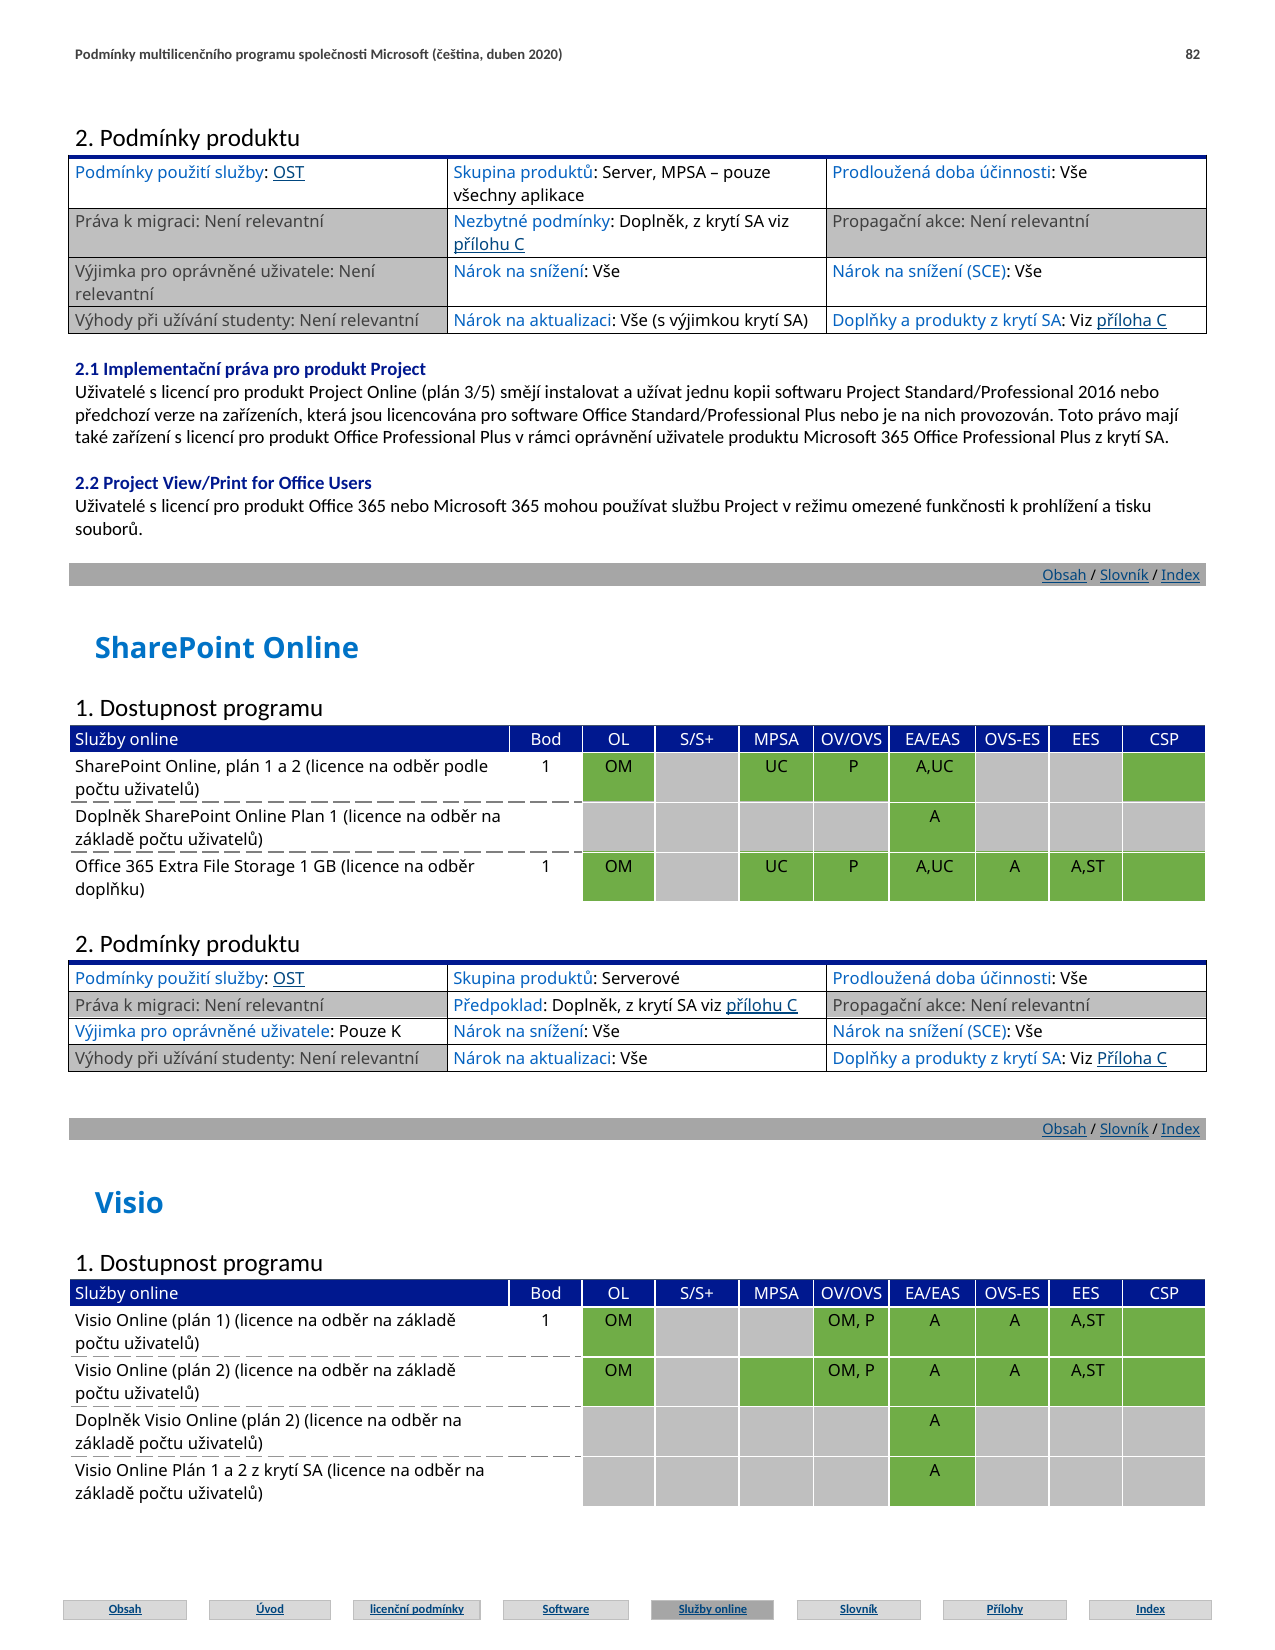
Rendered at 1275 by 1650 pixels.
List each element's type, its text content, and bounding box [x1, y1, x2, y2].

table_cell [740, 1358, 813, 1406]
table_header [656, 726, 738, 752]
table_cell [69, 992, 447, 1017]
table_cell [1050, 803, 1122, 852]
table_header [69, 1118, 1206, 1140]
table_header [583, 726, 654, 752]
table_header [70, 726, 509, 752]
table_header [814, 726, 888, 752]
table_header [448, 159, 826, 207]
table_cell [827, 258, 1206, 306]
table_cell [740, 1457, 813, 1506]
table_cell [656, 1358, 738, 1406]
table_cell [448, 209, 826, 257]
list 1. Dostupnost programu [75, 692, 1200, 723]
list Uživatelé s licencí pro produkt Project Online (plán 3/5) smějí instalovat a užívat jednu kopii softwaru Project Standard/Professional 2016 nebo předchozí verze na zařízeních, která jsou licencována pro software Office Standard/Professional Plus nebo je na nich provozován. Toto právo mají také zařízení s licencí pro produkt Office Professional Plus v rámci oprávnění uživatele produktu Microsoft 365 Office Professional Plus z krytí SA. [75, 380, 1200, 448]
subtitle Visio [75, 1182, 1200, 1222]
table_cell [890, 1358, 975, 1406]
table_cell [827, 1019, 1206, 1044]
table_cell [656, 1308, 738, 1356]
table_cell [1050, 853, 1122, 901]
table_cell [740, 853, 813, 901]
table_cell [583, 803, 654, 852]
list 2. Podmínky produktu [75, 928, 1200, 958]
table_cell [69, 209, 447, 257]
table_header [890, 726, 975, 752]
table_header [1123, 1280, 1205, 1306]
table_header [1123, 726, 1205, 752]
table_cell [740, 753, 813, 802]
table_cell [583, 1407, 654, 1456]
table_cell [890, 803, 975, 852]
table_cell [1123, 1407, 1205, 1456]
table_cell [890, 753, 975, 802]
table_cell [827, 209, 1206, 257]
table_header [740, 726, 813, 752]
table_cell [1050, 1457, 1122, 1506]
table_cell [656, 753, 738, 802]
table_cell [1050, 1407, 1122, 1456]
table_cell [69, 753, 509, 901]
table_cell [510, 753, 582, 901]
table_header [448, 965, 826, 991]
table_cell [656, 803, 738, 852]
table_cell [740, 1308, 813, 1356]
subtitle 2.1 Implementační práva pro produkt Project [75, 357, 1200, 380]
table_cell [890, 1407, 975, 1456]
subtitle SharePoint Online [75, 628, 1200, 667]
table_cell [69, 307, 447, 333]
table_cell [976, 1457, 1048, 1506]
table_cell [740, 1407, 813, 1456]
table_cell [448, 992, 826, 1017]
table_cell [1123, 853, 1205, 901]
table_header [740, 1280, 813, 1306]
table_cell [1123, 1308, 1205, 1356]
list 2. Podmínky produktu [75, 122, 1200, 152]
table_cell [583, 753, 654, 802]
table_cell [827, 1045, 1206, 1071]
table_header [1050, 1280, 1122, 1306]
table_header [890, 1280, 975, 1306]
list 1. Dostupnost programu [75, 1247, 1200, 1277]
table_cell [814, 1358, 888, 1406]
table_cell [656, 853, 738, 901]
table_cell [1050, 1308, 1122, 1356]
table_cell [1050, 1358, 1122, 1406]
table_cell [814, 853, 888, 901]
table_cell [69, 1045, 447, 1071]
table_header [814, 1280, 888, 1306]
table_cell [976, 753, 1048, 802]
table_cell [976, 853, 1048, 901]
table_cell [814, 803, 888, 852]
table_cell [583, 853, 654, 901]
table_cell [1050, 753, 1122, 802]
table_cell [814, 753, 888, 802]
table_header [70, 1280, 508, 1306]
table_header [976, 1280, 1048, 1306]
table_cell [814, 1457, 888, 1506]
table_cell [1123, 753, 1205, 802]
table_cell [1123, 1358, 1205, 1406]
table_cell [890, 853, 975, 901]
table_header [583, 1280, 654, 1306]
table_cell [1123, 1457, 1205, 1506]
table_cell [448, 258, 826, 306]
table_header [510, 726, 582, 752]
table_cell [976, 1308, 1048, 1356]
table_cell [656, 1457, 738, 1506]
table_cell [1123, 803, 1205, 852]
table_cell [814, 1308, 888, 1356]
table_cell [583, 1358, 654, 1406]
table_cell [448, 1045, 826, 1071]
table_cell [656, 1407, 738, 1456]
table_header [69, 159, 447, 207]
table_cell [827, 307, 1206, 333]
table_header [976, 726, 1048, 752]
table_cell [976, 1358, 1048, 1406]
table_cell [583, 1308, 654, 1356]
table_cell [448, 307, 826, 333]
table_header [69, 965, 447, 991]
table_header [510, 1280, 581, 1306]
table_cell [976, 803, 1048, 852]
subtitle 2.2 Project View/Print for Office Users [75, 471, 1200, 494]
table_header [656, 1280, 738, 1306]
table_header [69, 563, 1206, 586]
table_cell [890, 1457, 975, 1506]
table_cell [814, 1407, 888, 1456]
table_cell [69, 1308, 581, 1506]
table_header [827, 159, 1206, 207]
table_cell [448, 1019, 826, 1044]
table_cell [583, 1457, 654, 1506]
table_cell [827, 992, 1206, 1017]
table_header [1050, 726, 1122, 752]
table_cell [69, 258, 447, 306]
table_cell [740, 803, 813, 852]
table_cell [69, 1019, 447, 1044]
list Uživatelé s licencí pro produkt Office 365 nebo Microsoft 365 mohou používat službu Project v režimu omezené funkčnosti k prohlížení a tisku souborů. [75, 494, 1200, 540]
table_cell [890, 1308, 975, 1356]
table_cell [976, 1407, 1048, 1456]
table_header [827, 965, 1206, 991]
